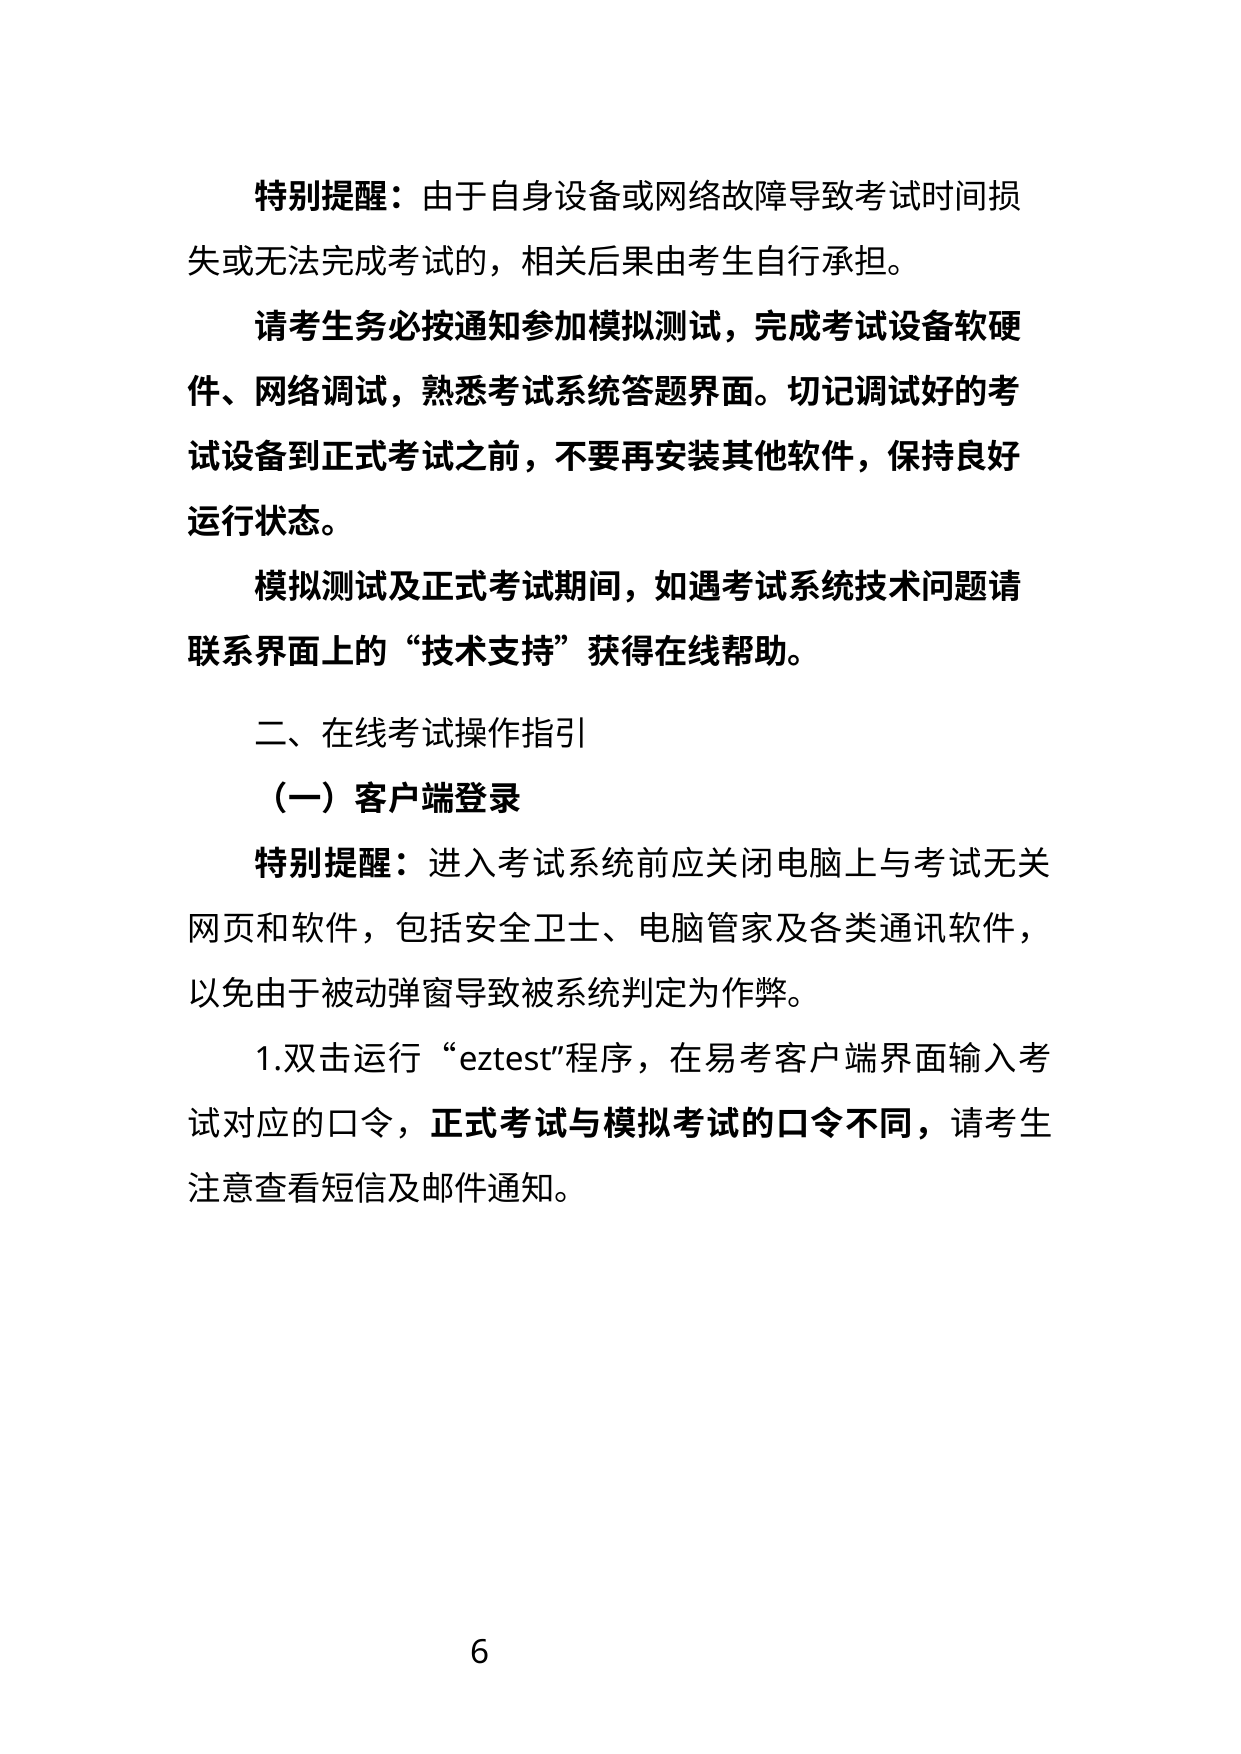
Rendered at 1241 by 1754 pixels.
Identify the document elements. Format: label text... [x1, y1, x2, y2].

text 1.双击运行“eztest”程序，在易考客户端界面输入考试对应的口令，正式考试与模拟考试的口令不同，请考生注意查看短信及邮件通知。 [187, 1023, 1053, 1218]
text 特别提醒：进入考试系统前应关闭电脑上与考试无关网页和软件，包括安全卫士、电脑管家及各类通讯软件，以免由于被动弹窗导致被系统判定为作弊。 [187, 828, 1053, 1023]
text 模拟测试及正式考试期间，如遇考试系统技术问题请联系界面上的“技术支持”获得在线帮助。 [187, 552, 1053, 682]
text 特别提醒：由于自身设备或网络故障导致考试时间损失或无法完成考试的，相关后果由考生自行承担。 [187, 162, 1053, 292]
text （一）客户端登录 [187, 763, 1053, 828]
text 请考生务必按通知参加模拟测试，完成考试设备软硬件、网络调试，熟悉考试系统答题界面。切记调试好的考试设备到正式考试之前，不要再安装其他软件，保持良好运行状态。 [187, 292, 1053, 552]
text 二、在线考试操作指引 [187, 698, 1053, 763]
